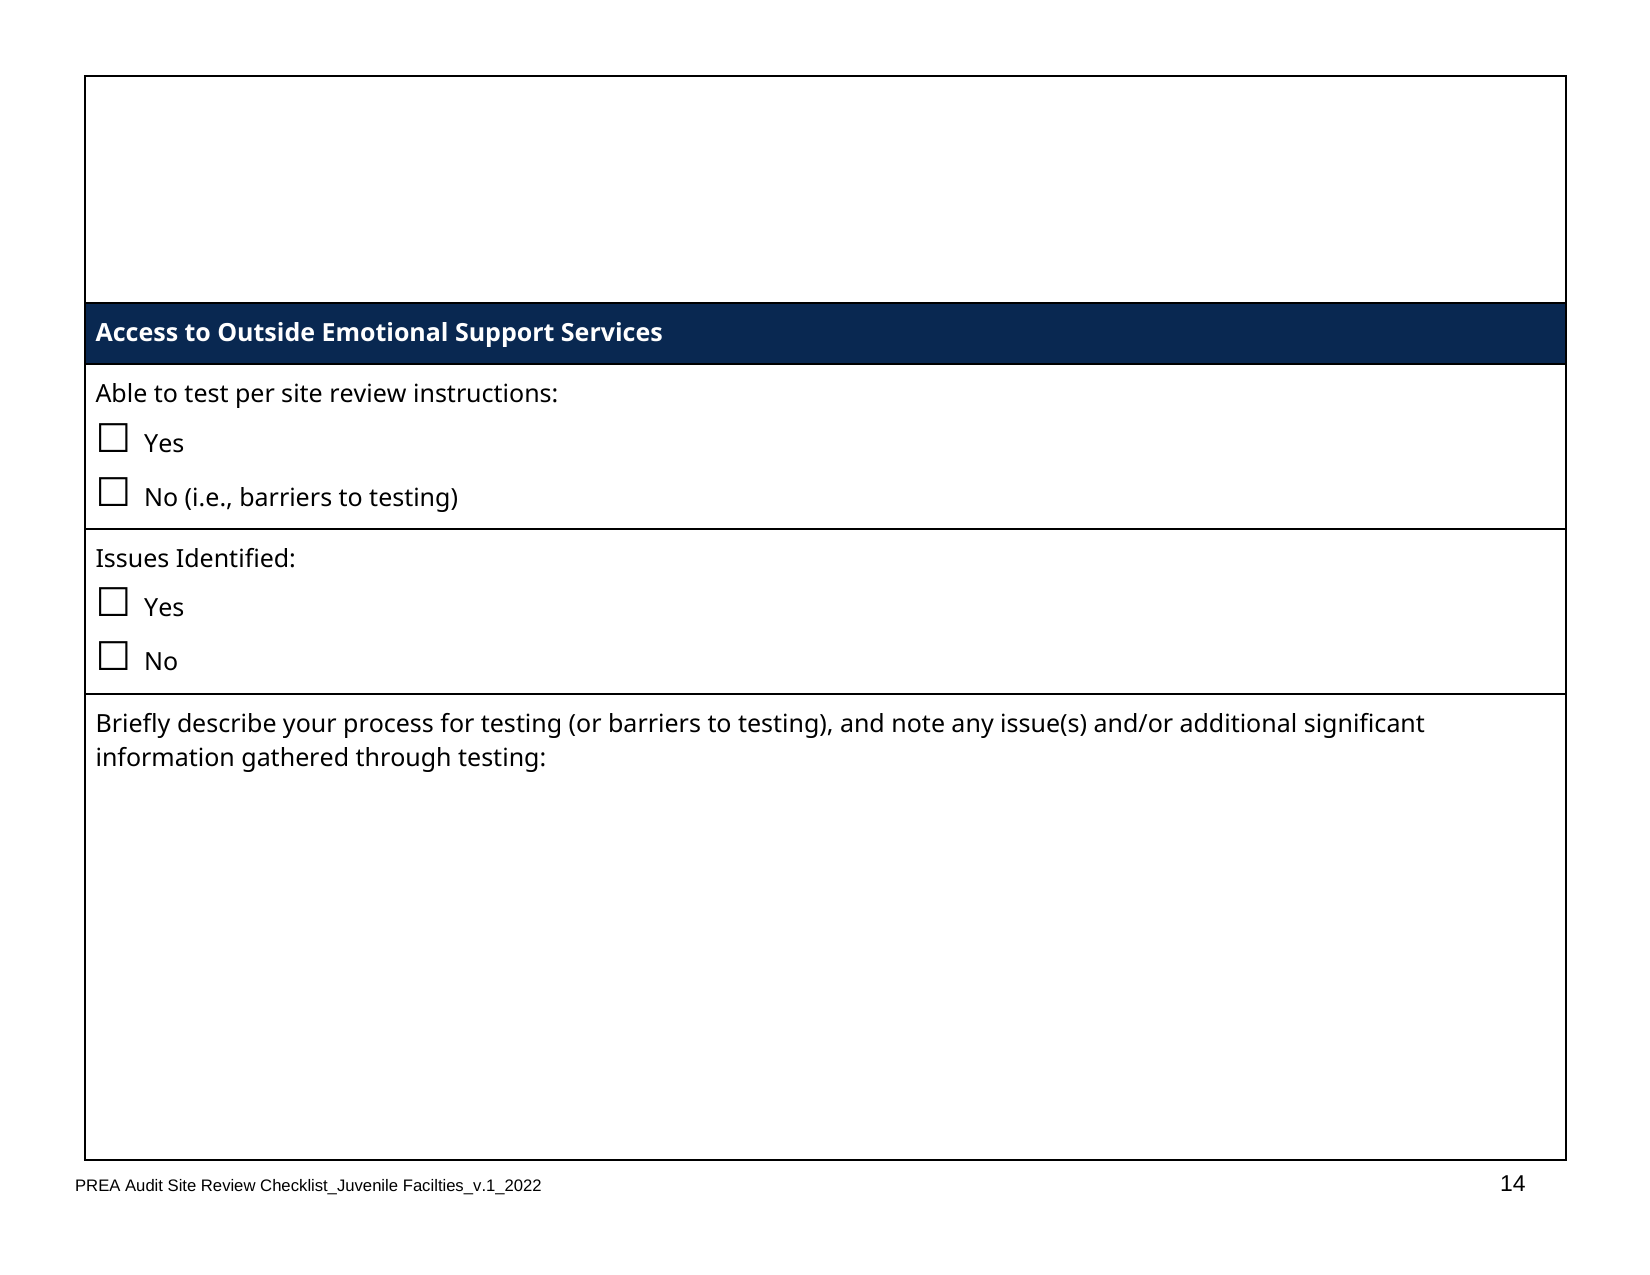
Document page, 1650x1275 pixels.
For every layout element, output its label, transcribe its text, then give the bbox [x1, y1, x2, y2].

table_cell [86, 695, 1565, 1159]
table_cell Access to Outside Emotional Support Services [86, 304, 1565, 363]
table_cell Issues Identified: Yes No [86, 530, 1565, 693]
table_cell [86, 77, 1565, 302]
table_cell Able to test per site review instructions: Yes No (i.e., barriers to testing) [86, 365, 1565, 528]
